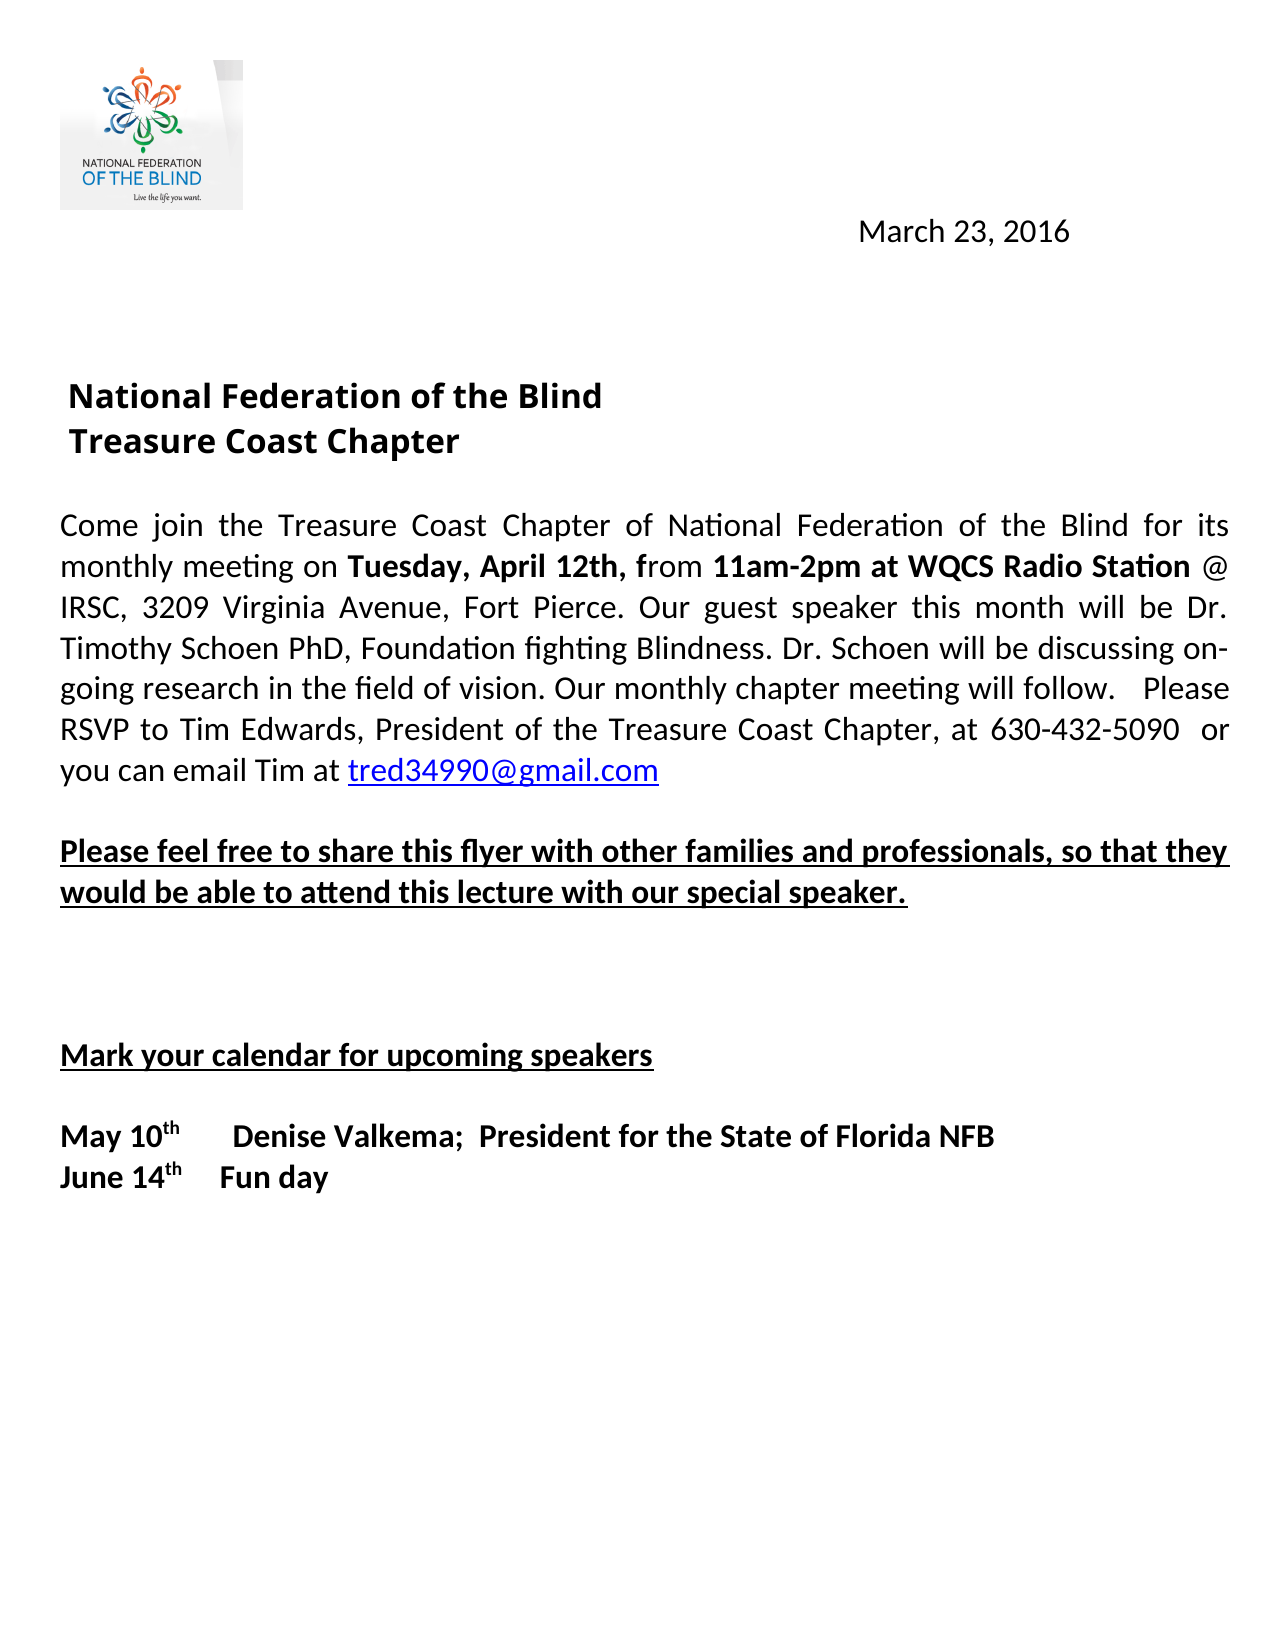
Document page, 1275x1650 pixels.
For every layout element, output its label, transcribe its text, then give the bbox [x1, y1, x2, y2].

text Come join the Treasure Coast Chapter of National Federation of the Blind for its monthly meeting on Tuesday, April 12th, from 11am-2pm at WQCS Radio Station @ IRSC, 3209 Virginia Avenue, Fort Pierce. Our guest speaker this month will be Dr. Timothy Schoen PhD, Foundation fighting Blindness. Dr. Schoen will be discussing on-going research in the field of vision. Our monthly chapter meeting will follow. Please RSVP to Tim Edwards, President of the Treasure Coast Chapter, at 630-432-5090 or you can email Tim at tred34990@gmail.com [60, 504, 1230, 789]
picture [60, 60, 243, 210]
text National Federation of the Blind [60, 373, 1230, 418]
text March 23, 2016 [60, 210, 1230, 251]
text Treasure Coast Chapter [60, 418, 1230, 464]
text June 14th Fun day [60, 1156, 1230, 1197]
text May 10th Denise Valkema; President for the State of Florida NFB [60, 1115, 1230, 1156]
text Please feel free to share this flyer with other families and professionals, so that they would be able to attend this lecture with our special speaker. [60, 867, 1230, 912]
text Mark your calendar for upcoming speakers [60, 1034, 1230, 1075]
text Please feel free to share this flyer with other families and professionals, so that they would be able to attend this lecture with our special speaker. [60, 830, 1230, 865]
